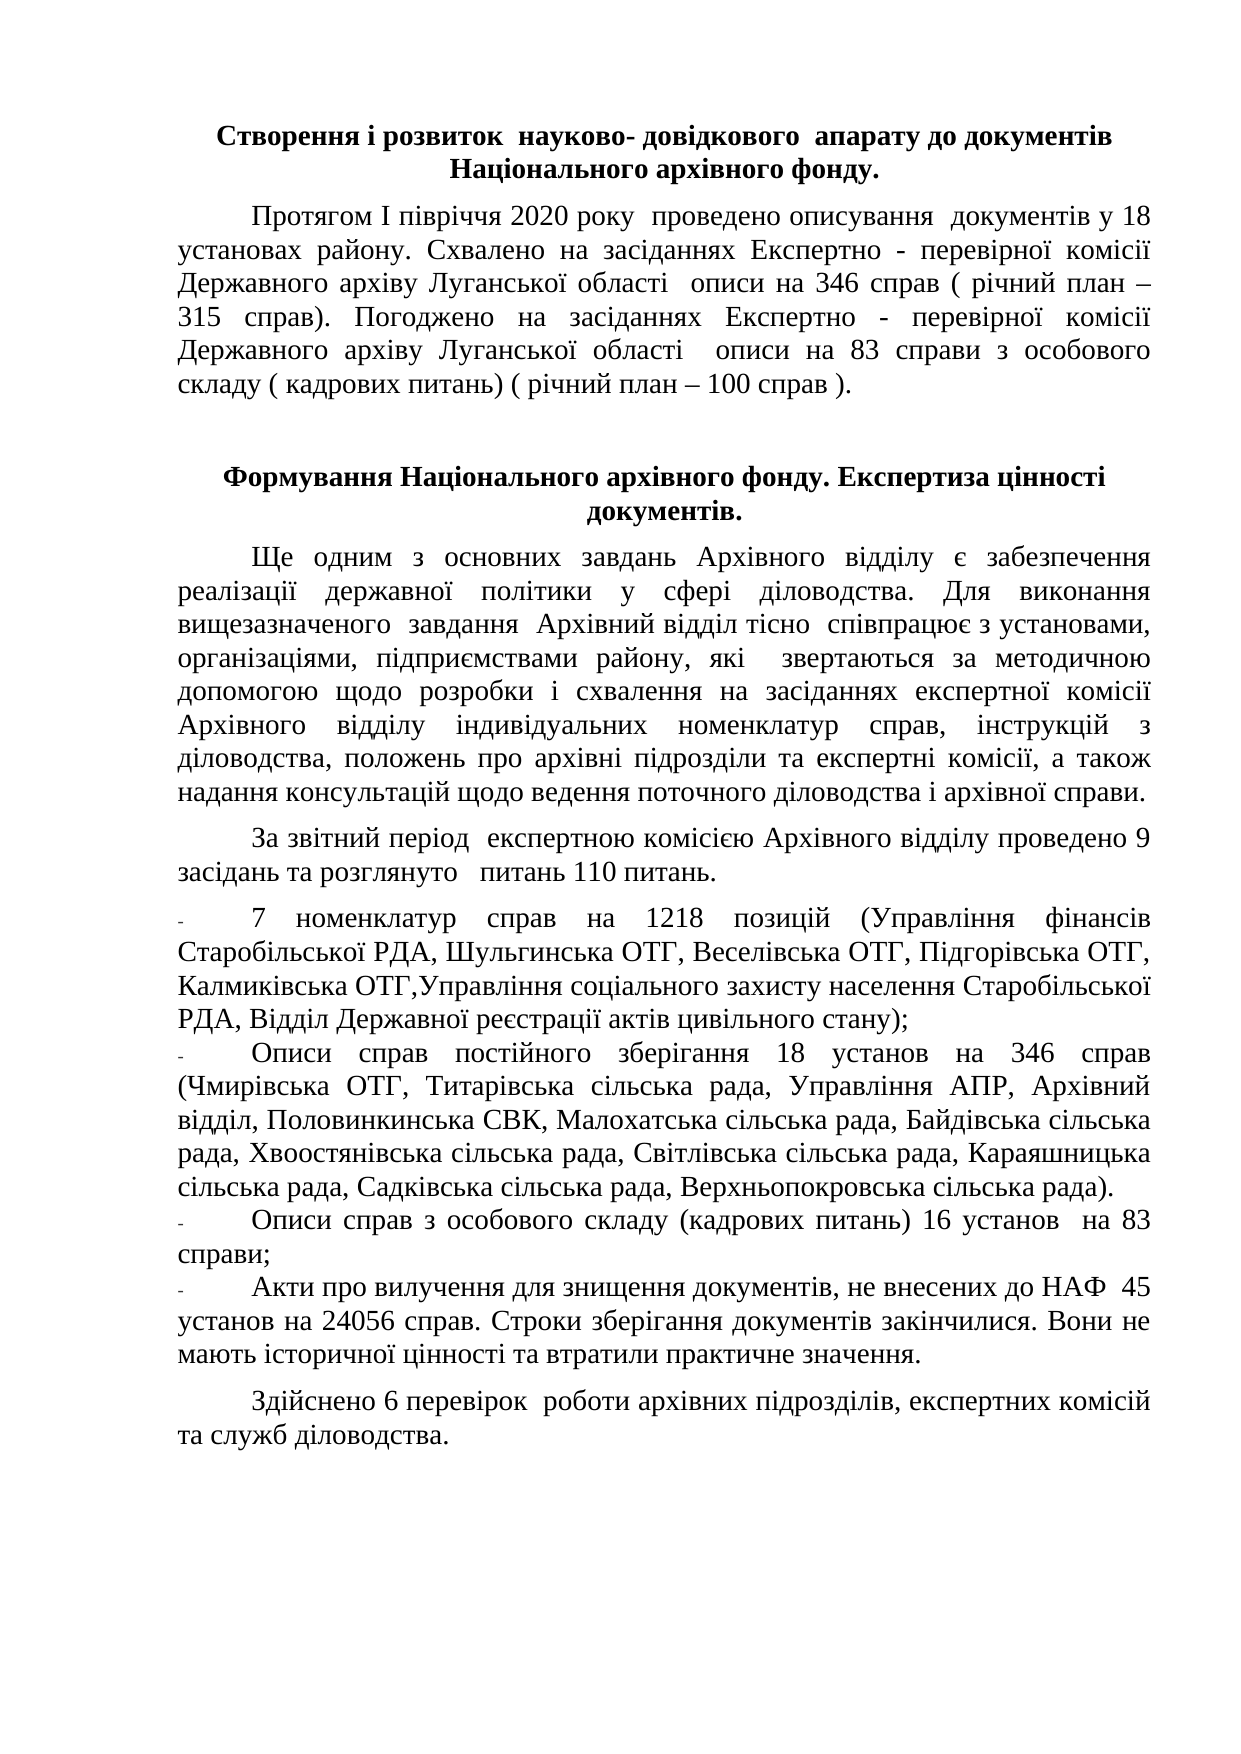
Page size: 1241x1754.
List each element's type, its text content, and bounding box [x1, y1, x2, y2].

list Описи справ постійного зберігання 18 установ на 346 справ (Чмирівська ОТГ, Титарівська сільська рада, Управління АПР, Архівний відділ, Половинкинська СВК, Малохатська сільська рада, Байдівська сільська рада, Хвоостянівська сільська рада, Світлівська сільська рада, Караяшницька сільська рада, Садківська сільська рада, Верхньопокровська сільська рада). [177, 1035, 1152, 1202]
list Акти про вилучення для знищення документів, не внесених до НАФ 45 установ на 24056 справ. Строки зберігання документів закінчилися. Вони не мають історичної цінності та втратили практичне значення. [177, 1269, 1152, 1370]
text За звітний період експертною комісією Архівного відділу проведено 9 засідань та розглянуто питань 110 питань. [177, 821, 1152, 888]
text Здійснено 6 перевірок роботи архівних підрозділів, експертних комісій та служб діловодства. [177, 1383, 1152, 1450]
text Ще одним з основних завдань Архівного відділу є забезпечення реалізації державної політики у сфері діловодства. Для виконання вищезазначеного завдання Архівний відділ тісно співпрацює з установами, організаціями, підприємствами району, які звертаються за методичною допомогою щодо розробки і схвалення на засіданнях експертної комісії Архівного відділу індивідуальних номенклатур справ, інструкцій з діловодства, положень про архівні підрозділи та експертні комісії, а також надання консультацій щодо ведення поточного діловодства і архівної справи. [177, 539, 1152, 807]
text Створення і розвиток науково- довідкового апарату до документів Національного архівного фонду. [177, 118, 1152, 185]
text Формування Національного архівного фонду. Експертиза цінності документів. [177, 459, 1152, 526]
text Протягом І півріччя 2020 року проведено описування документів у 18 установах району. Схвалено на засіданнях Експертно - перевірної комісії Державного архіву Луганської області описи на 346 справ ( річний план – 315 справ). Погоджено на засіданнях Експертно - перевірної комісії Державного архіву Луганської області описи на 83 справи з особового складу ( кадрових питань) ( річний план – 100 справ ). [177, 198, 1152, 399]
list Описи справ з особового складу (кадрових питань) 16 установ на 83 справи; [177, 1202, 1152, 1269]
list 7 номенклатур справ на 1218 позицій (Управління фінансів Старобільської РДА, Шульгинська ОТГ, Веселівська ОТГ, Підгорівська ОТГ, Калмиківська ОТГ,Управління соціального захисту населення Старобільської РДА, Відділ Державної реєстрації актів цивільного стану); [177, 901, 1152, 1035]
